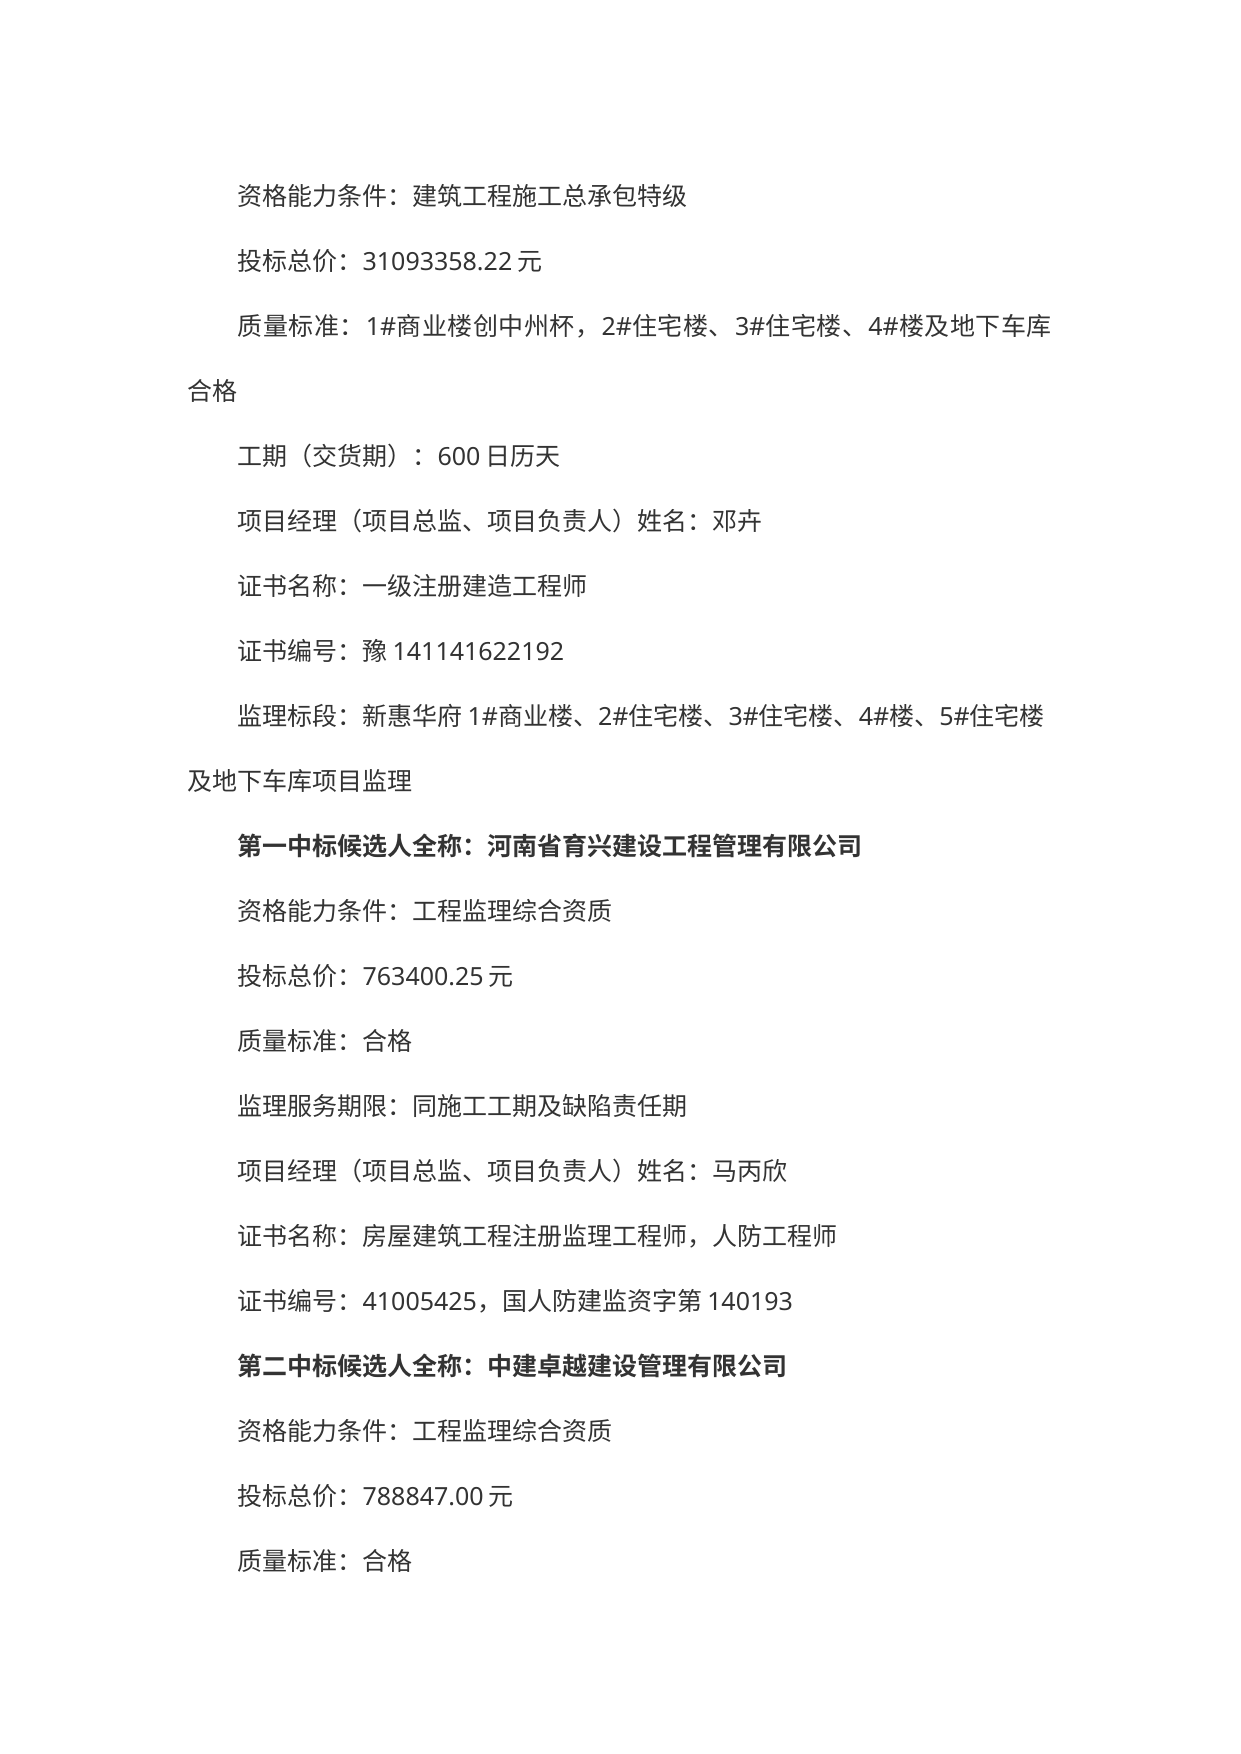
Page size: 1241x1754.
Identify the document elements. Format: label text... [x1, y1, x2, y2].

text 投标总价：788847.00元 [187, 1462, 1053, 1527]
text 资格能力条件：工程监理综合资质 [187, 877, 1053, 942]
text 资格能力条件：工程监理综合资质 [187, 1397, 1053, 1462]
text 质量标准：合格 [187, 1007, 1053, 1072]
text 项目经理（项目总监、项目负责人）姓名：马丙欣 [187, 1137, 1053, 1202]
text 证书名称：房屋建筑工程注册监理工程师，人防工程师 [187, 1202, 1053, 1267]
text 证书编号：豫141141622192 [187, 617, 1053, 682]
text 监理标段：新惠华府1#商业楼、2#住宅楼、3#住宅楼、4#楼、5#住宅楼及地下车库项目监理 [187, 682, 1053, 812]
text 第二中标候选人全称：中建卓越建设管理有限公司 [187, 1332, 1053, 1397]
text 证书名称：一级注册建造工程师 [187, 552, 1053, 617]
text 资格能力条件：建筑工程施工总承包特级 [187, 162, 1053, 227]
text 质量标准：合格 [187, 1527, 1053, 1592]
text 证书编号：41005425，国人防建监资字第140193 [187, 1267, 1053, 1332]
text 监理服务期限：同施工工期及缺陷责任期 [187, 1072, 1053, 1137]
text 投标总价：763400.25元 [187, 942, 1053, 1007]
text 质量标准：1#商业楼创中州杯，2#住宅楼、3#住宅楼、4#楼及地下车库合格 [187, 292, 1053, 422]
text 项目经理（项目总监、项目负责人）姓名：邓卉 [187, 487, 1053, 552]
text 第一中标候选人全称：河南省育兴建设工程管理有限公司 [187, 812, 1053, 877]
text 工期（交货期）：600日历天 [187, 422, 1053, 487]
text 投标总价：31093358.22元 [187, 227, 1053, 292]
